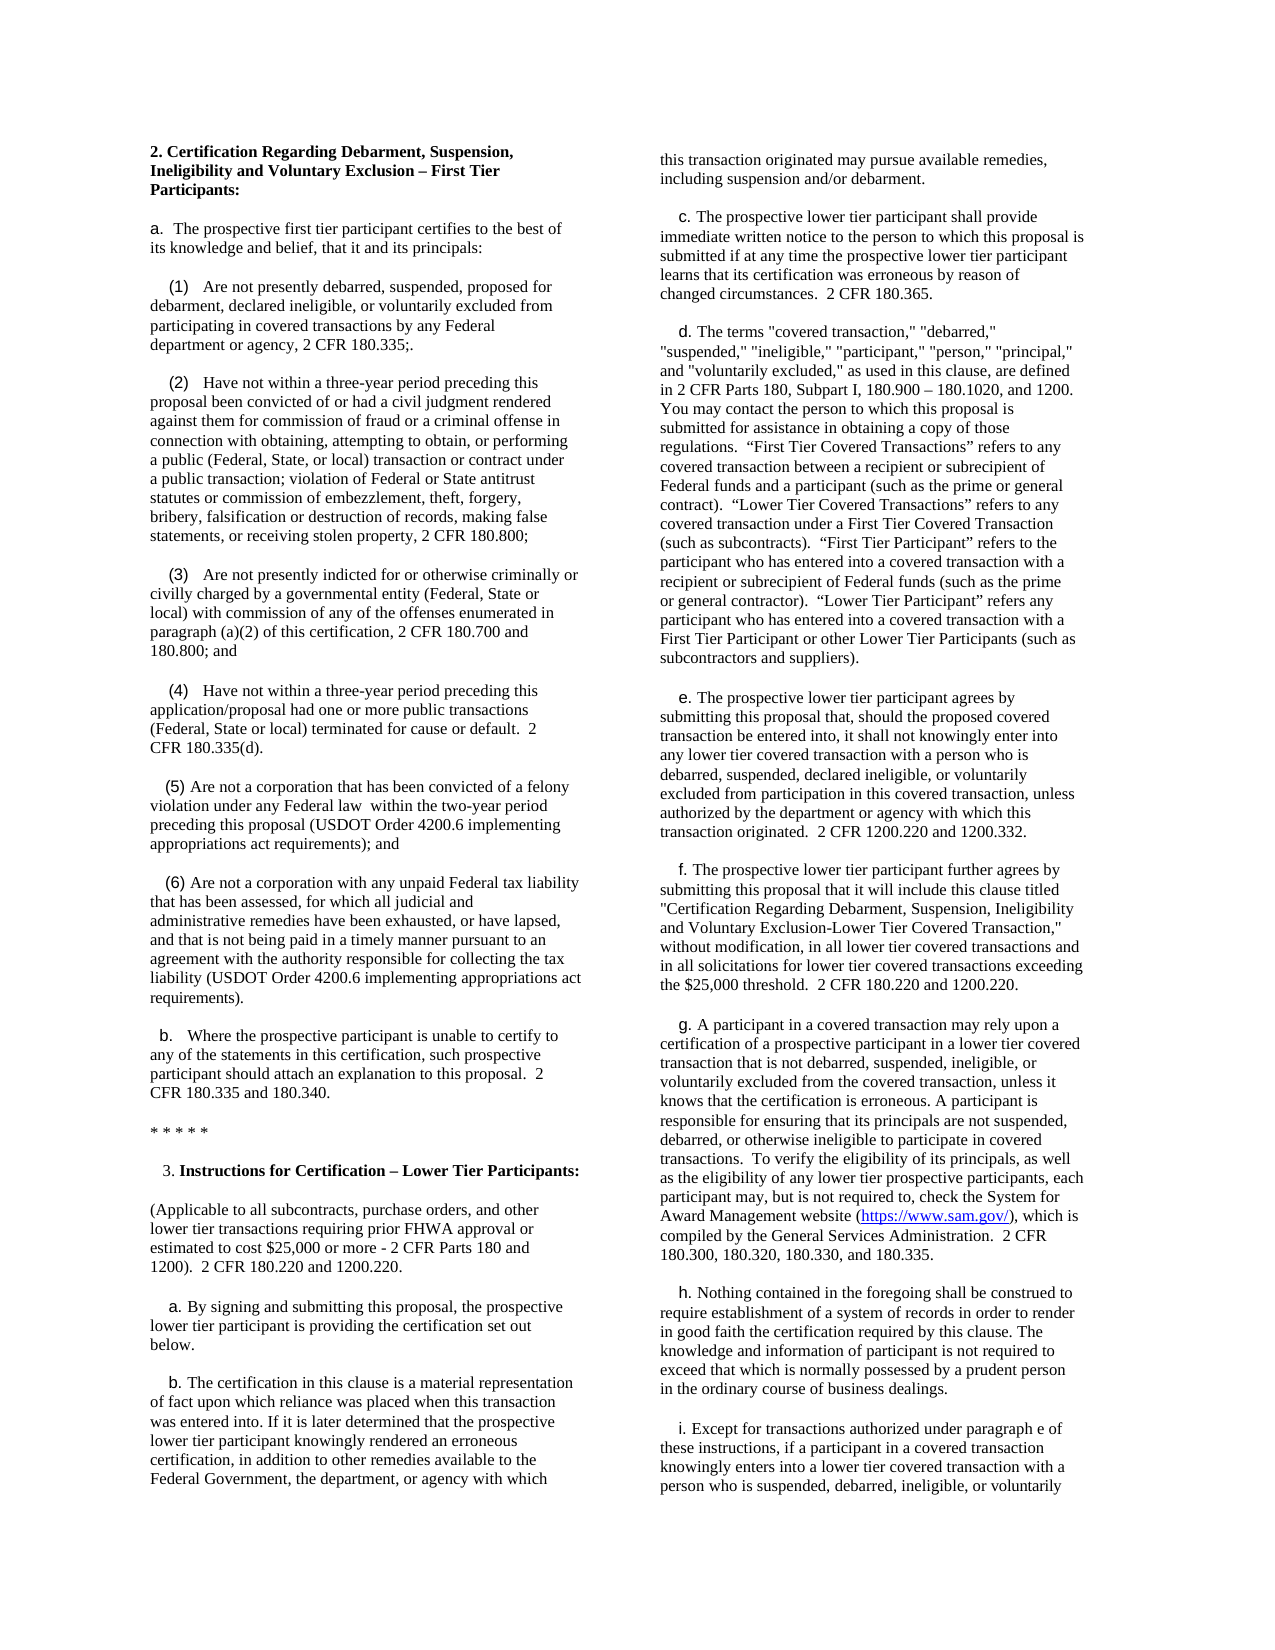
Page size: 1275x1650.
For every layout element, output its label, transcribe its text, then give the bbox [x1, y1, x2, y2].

text (Applicable to all subcontracts, purchase orders, and other lower tier transactions requiring prior FHWA approval or estimated to cost $25,000 or more - 2 CFR Parts 180 and 1200). 2 CFR 180.220 and 1200.220. [150, 1199, 578, 1276]
list Except for transactions authorized under paragraph e of these instructions, if a participant in a covered transaction knowingly enters into a lower tier covered transaction with a person who is suspended, debarred, ineligible, or voluntarily [660, 1418, 1088, 1495]
list Are not presently debarred, suspended, proposed for debarment, declared ineligible, or voluntarily excluded from participating in covered transactions by any Federal department or agency, 2 CFR 180.335;. [150, 277, 578, 354]
list The terms "covered transaction," "debarred," "suspended," "ineligible," "participant," "person," "principal," and "voluntarily excluded," as used in this clause, are defined in 2 CFR Parts 180, Subpart I, 180.900 – 180.1020, and 1200. You may contact the person to which this proposal is submitted for assistance in obtaining a copy of those regulations. “First Tier Covered Transactions” refers to any covered transaction between a recipient or subrecipient of Federal funds and a participant (such as the prime or general contract). “Lower Tier Covered Transactions” refers to any covered transaction under a First Tier Covered Transaction (such as subcontracts). “First Tier Participant” refers to the participant who has entered into a covered transaction with a recipient or subrecipient of Federal funds (such as the prime or general contractor). “Lower Tier Participant” refers any participant who has entered into a covered transaction with a First Tier Participant or other Lower Tier Participants (such as subcontractors and suppliers). [660, 322, 1079, 667]
list A participant in a covered transaction may rely upon a certification of a prospective participant in a lower tier covered transaction that is not debarred, suspended, ineligible, or voluntarily excluded from the covered transaction, unless it knows that the certification is erroneous. A participant is responsible for ensuring that its principals are not suspended, debarred, or otherwise ineligible to participate in covered transactions. To verify the eligibility of its principals, as well as the eligibility of any lower tier prospective participants, each participant may, but is not required to, check the System for Award Management website (https://www.sam.gov/), which is compiled by the General Services Administration. 2 CFR 180.300, 180.320, 180.330, and 180.335. [660, 1014, 1088, 1264]
text * * * * * [150, 1123, 617, 1142]
list The prospective lower tier participant shall provide immediate written notice to the person to which this proposal is submitted if at any time the prospective lower tier participant learns that its certification was erroneous by reason of changed circumstances. 2 CFR 180.365. [660, 207, 1088, 303]
text 2. Certification Regarding Debarment, Suspension, [150, 142, 617, 161]
list Have not within a three-year period preceding this proposal been convicted of or had a civil judgment rendered against them for commission of fraud or a criminal offense in connection with obtaining, attempting to obtain, or performing a public (Federal, State, or local) transaction or contract under a public transaction; violation of Federal or State antitrust statutes or commission of embezzlement, theft, forgery, bribery, falsification or destruction of records, making false statements, or receiving stolen property, 2 CFR 180.800; [150, 373, 578, 545]
text Participants: [150, 180, 617, 199]
list Are not a corporation that has been convicted of a felony violation under any Federal law within the two-year period preceding this proposal (USDOT Order 4200.6 implementing appropriations act requirements); and [150, 777, 578, 853]
list The prospective lower tier participant agrees by submitting this proposal that, should the proposed covered transaction be entered into, it shall not knowingly enter into any lower tier covered transaction with a person who is debarred, suspended, declared ineligible, or voluntarily excluded from participation in this covered transaction, unless authorized by the department or agency with which this transaction originated. 2 CFR 1200.220 and 1200.332. [660, 688, 1079, 841]
list Are not presently indicted for or otherwise criminally or civilly charged by a governmental entity (Federal, State or local) with commission of any of the offenses enumerated in paragraph (a)(2) of this certification, 2 CFR 180.700 and 180.800; and [150, 564, 578, 660]
text this transaction originated may pursue available remedies, including suspension and/or debarment. [660, 150, 1088, 188]
list Where the prospective participant is unable to certify to any of the statements in this certification, such prospective participant should attach an explanation to this proposal. 2 CFR 180.335 and 180.340. [150, 1026, 578, 1102]
list Are not a corporation with any unpaid Federal tax liability that has been assessed, for which all judicial and administrative remedies have been exhausted, or have lapsed, and that is not being paid in a timely manner pursuant to an agreement with the authority responsible for collecting the tax liability (USDOT Order 4200.6 implementing appropriations act requirements). [150, 872, 587, 1007]
list By signing and submitting this proposal, the prospective lower tier participant is providing the certification set out below. [150, 1296, 578, 1354]
list The prospective first tier participant certifies to the best of its knowledge and belief, that it and its principals: [150, 218, 578, 257]
text 3. Instructions for Certification – Lower Tier Participants: [150, 1161, 617, 1180]
list Nothing contained in the foregoing shall be construed to require establishment of a system of records in order to render in good faith the certification required by this clause. The knowledge and information of participant is not required to exceed that which is normally possessed by a prudent person in the ordinary course of business dealings. [660, 1283, 1088, 1398]
list The prospective lower tier participant further agrees by submitting this proposal that it will include this clause titled "Certification Regarding Debarment, Suspension, Ineligibility and Voluntary Exclusion-Lower Tier Covered Transaction," without modification, in all lower tier covered transactions and in all solicitations for lower tier covered transactions exceeding the $25,000 threshold. 2 CFR 180.220 and 1200.220. [660, 860, 1088, 994]
text Ineligibility and Voluntary Exclusion – First Tier [150, 161, 617, 180]
list The certification in this clause is a material representation of fact upon which reliance was placed when this transaction was entered into. If it is later determined that the prospective lower tier participant knowingly rendered an erroneous certification, in addition to other remedies available to the Federal Government, the department, or agency with which [150, 1373, 578, 1488]
list Have not within a three-year period preceding this application/proposal had one or more public transactions (Federal, State or local) terminated for cause or default. 2 CFR 180.335(d). [150, 681, 578, 757]
